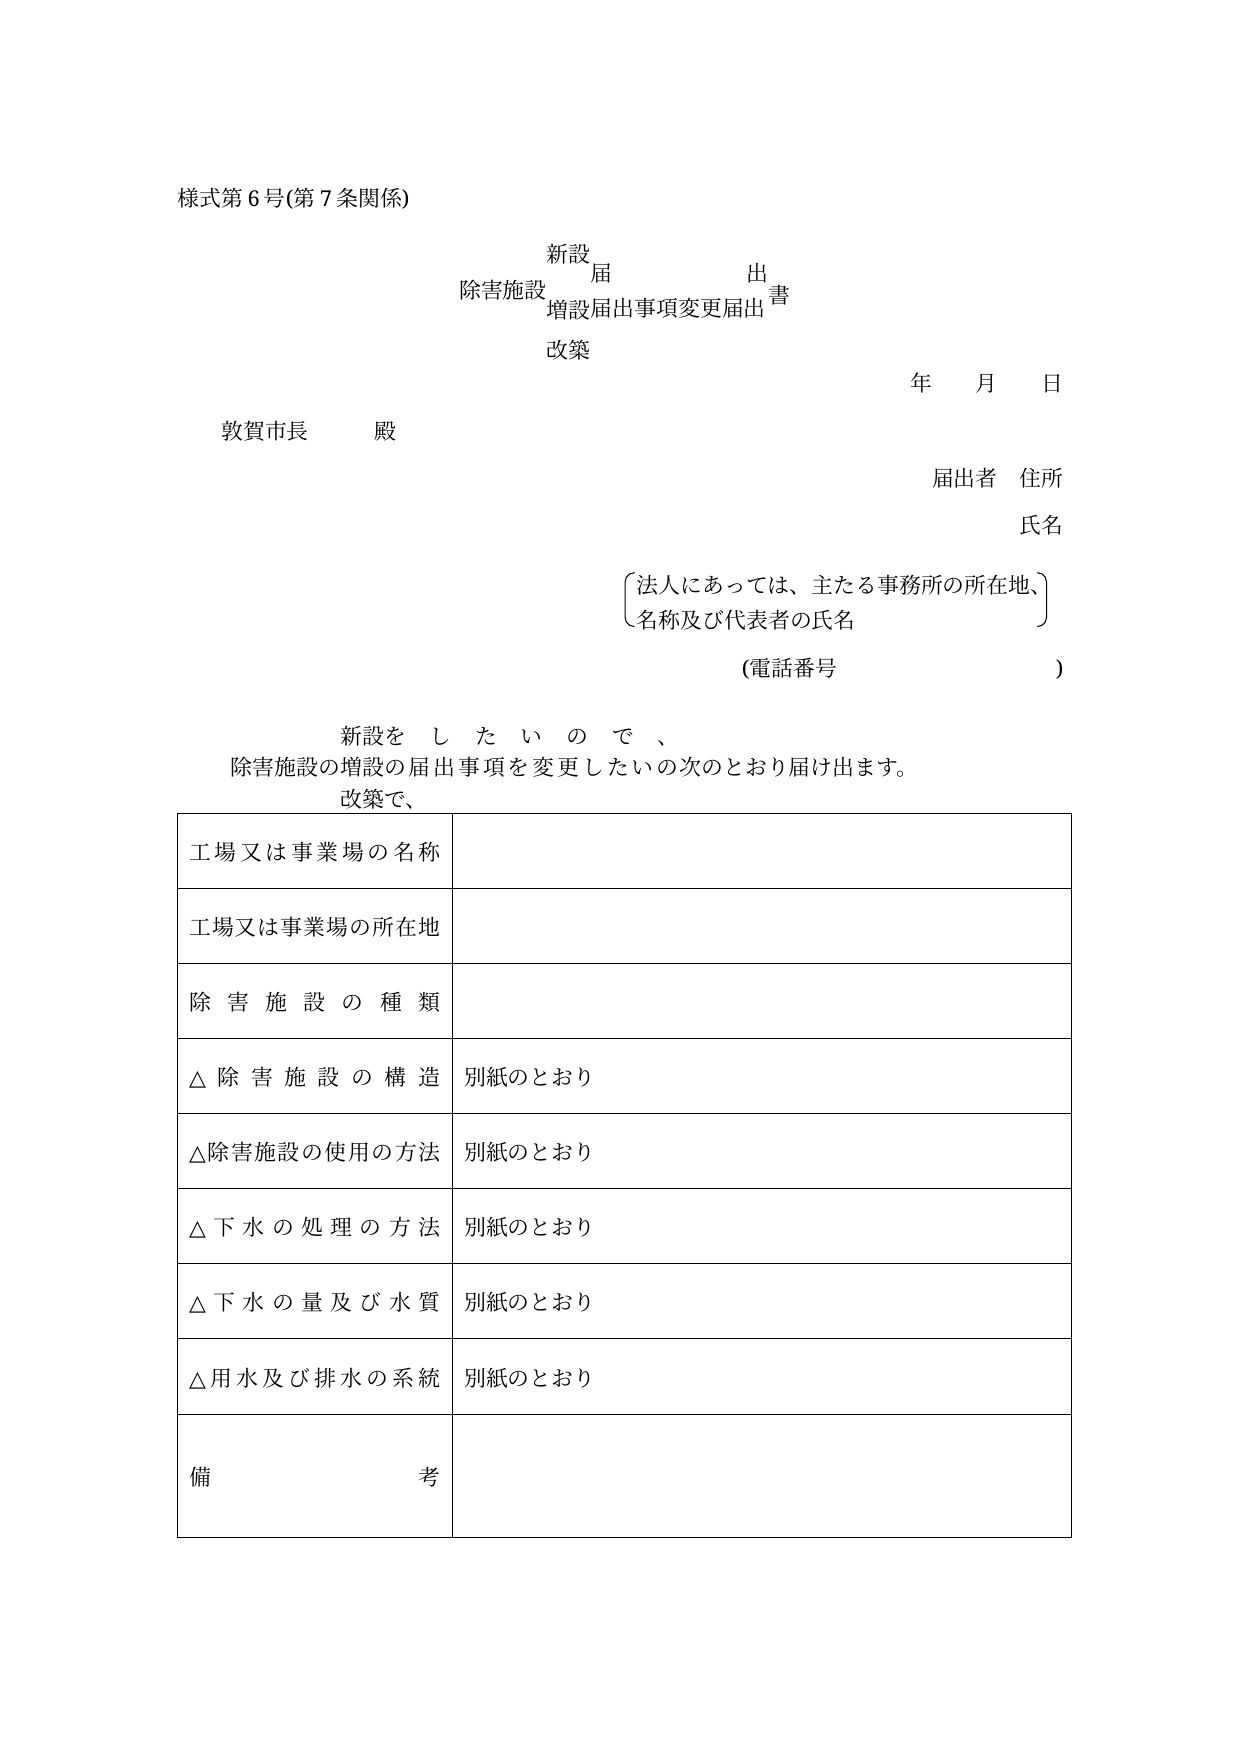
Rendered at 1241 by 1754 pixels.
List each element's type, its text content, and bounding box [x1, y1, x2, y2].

table_cell △除害施設の使用の方法 [178, 1114, 452, 1188]
table_header 新設 増設 改築 [340, 719, 384, 813]
text 届出者 住所 [177, 459, 1063, 494]
table_cell △除害施設の構造 [178, 1039, 452, 1113]
table_cell [453, 889, 1071, 963]
text 氏名 [177, 507, 1063, 542]
table_header 次のとおり届け出ます。 [679, 719, 1064, 813]
text (電話番号 ) [177, 649, 1063, 684]
table_cell 除害施設の種類 [178, 964, 452, 1038]
table_cell 別紙のとおり [453, 1189, 1071, 1263]
table_cell 備考 [178, 1415, 452, 1537]
table_header 除害施設の [177, 719, 339, 813]
table_cell 別紙のとおり [453, 1039, 1071, 1113]
table_header 除害施設 [177, 214, 546, 365]
table_header をしたいので、 の届出事項を変更したいので、 [384, 719, 679, 813]
text 様式第6号(第7条関係) [177, 179, 1063, 214]
table_cell 別紙のとおり [453, 1339, 1071, 1414]
table_cell 別紙のとおり [453, 1114, 1071, 1188]
table_cell △下水の量及び水質 [178, 1264, 452, 1338]
text 年 月 日 [177, 365, 1063, 400]
table_cell △用水及び排水の系統 [178, 1339, 452, 1414]
table_cell 工場又は事業場の名称 [178, 814, 452, 888]
text 敦賀市長 殿 [177, 412, 1063, 447]
table_header 書 [768, 214, 1065, 365]
table_cell 工場又は事業場の所在地 [178, 889, 452, 963]
table_header 届出 届出事項変更届出 [591, 214, 768, 365]
table_header 新設 増設 改築 [546, 214, 591, 365]
table_cell 別紙のとおり [453, 1264, 1071, 1338]
table_cell [453, 964, 1071, 1038]
text 法人にあっては、主たる事務所の所在地、 [177, 567, 1063, 602]
table_cell [453, 1415, 1071, 1537]
text 名称及び代表者の氏名 [177, 602, 1063, 637]
table_cell [453, 814, 1071, 888]
table_cell △下水の処理の方法 [178, 1189, 452, 1263]
